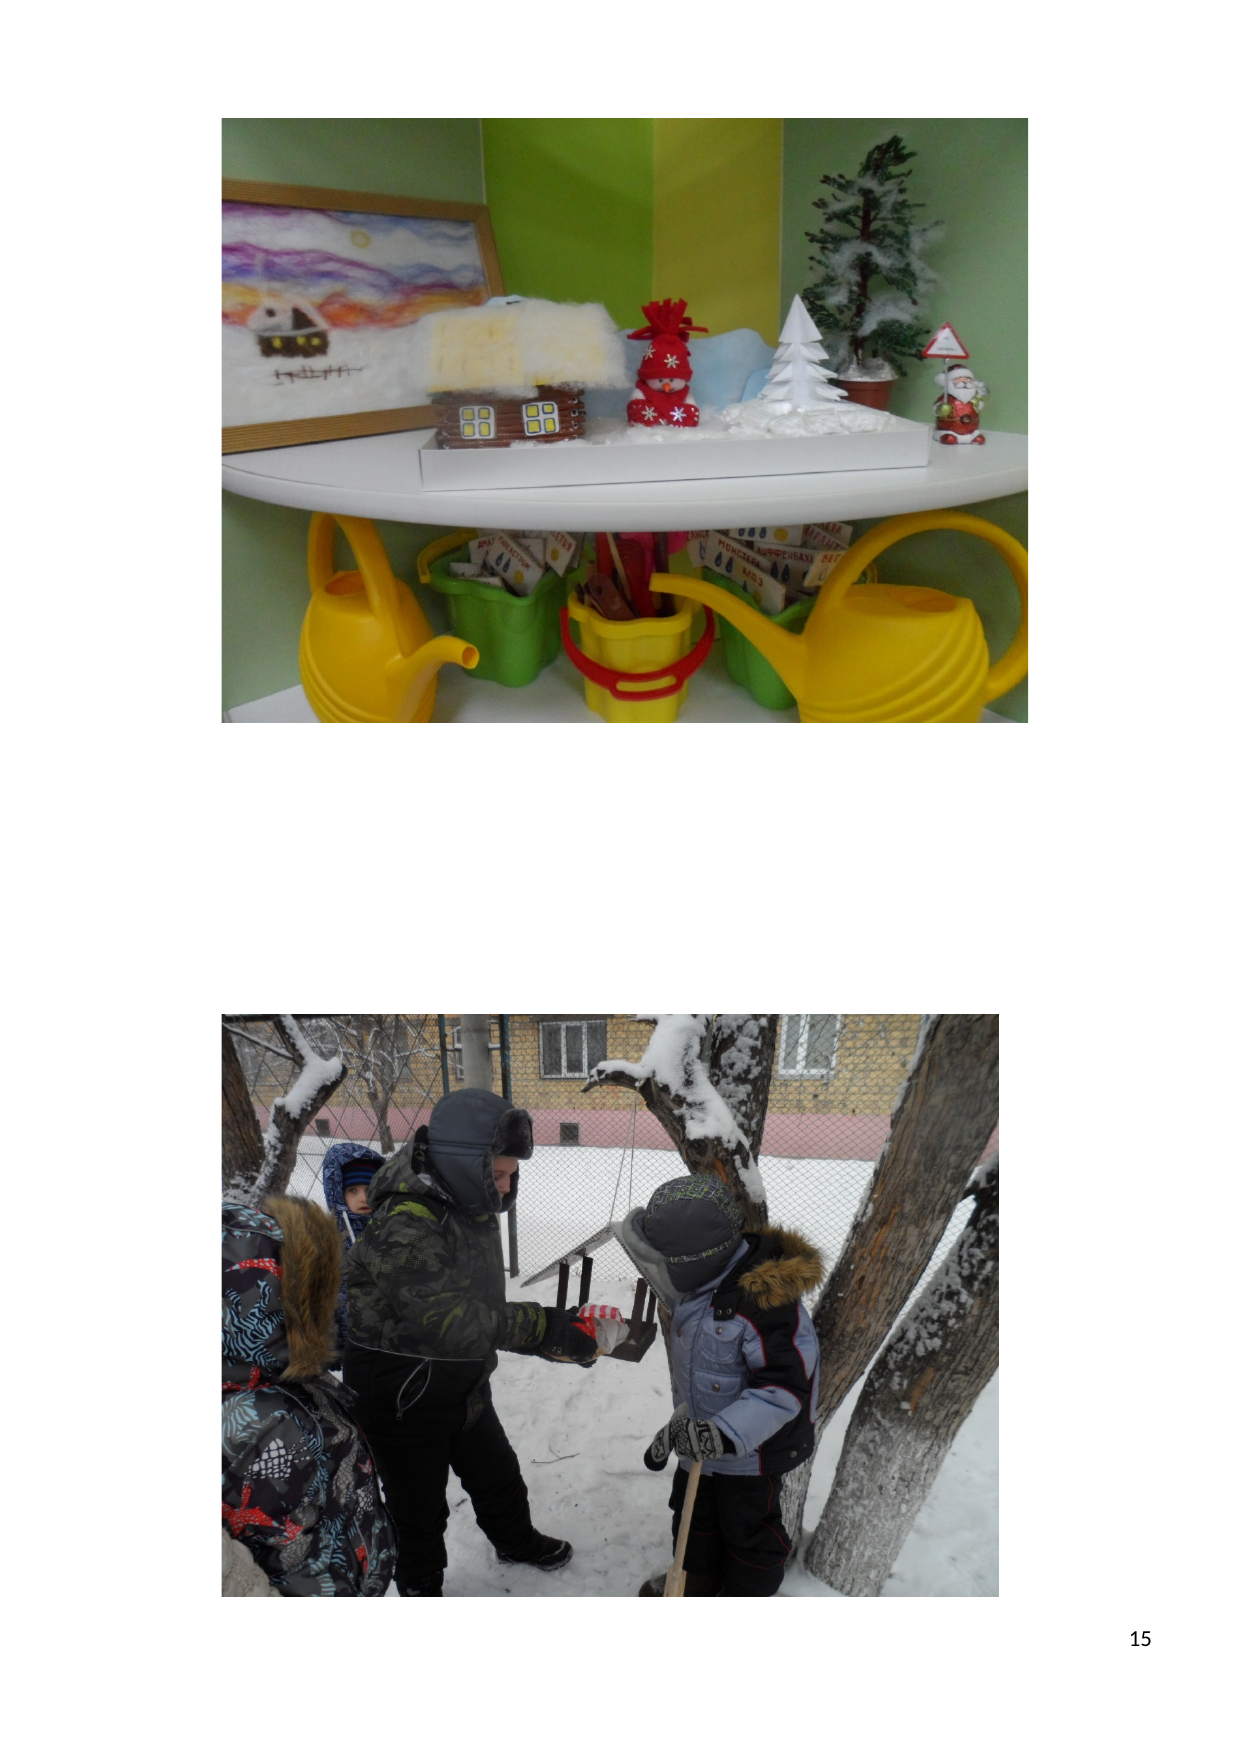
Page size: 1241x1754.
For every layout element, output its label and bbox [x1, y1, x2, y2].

picture [221, 1014, 999, 1597]
picture [221, 118, 1029, 723]
